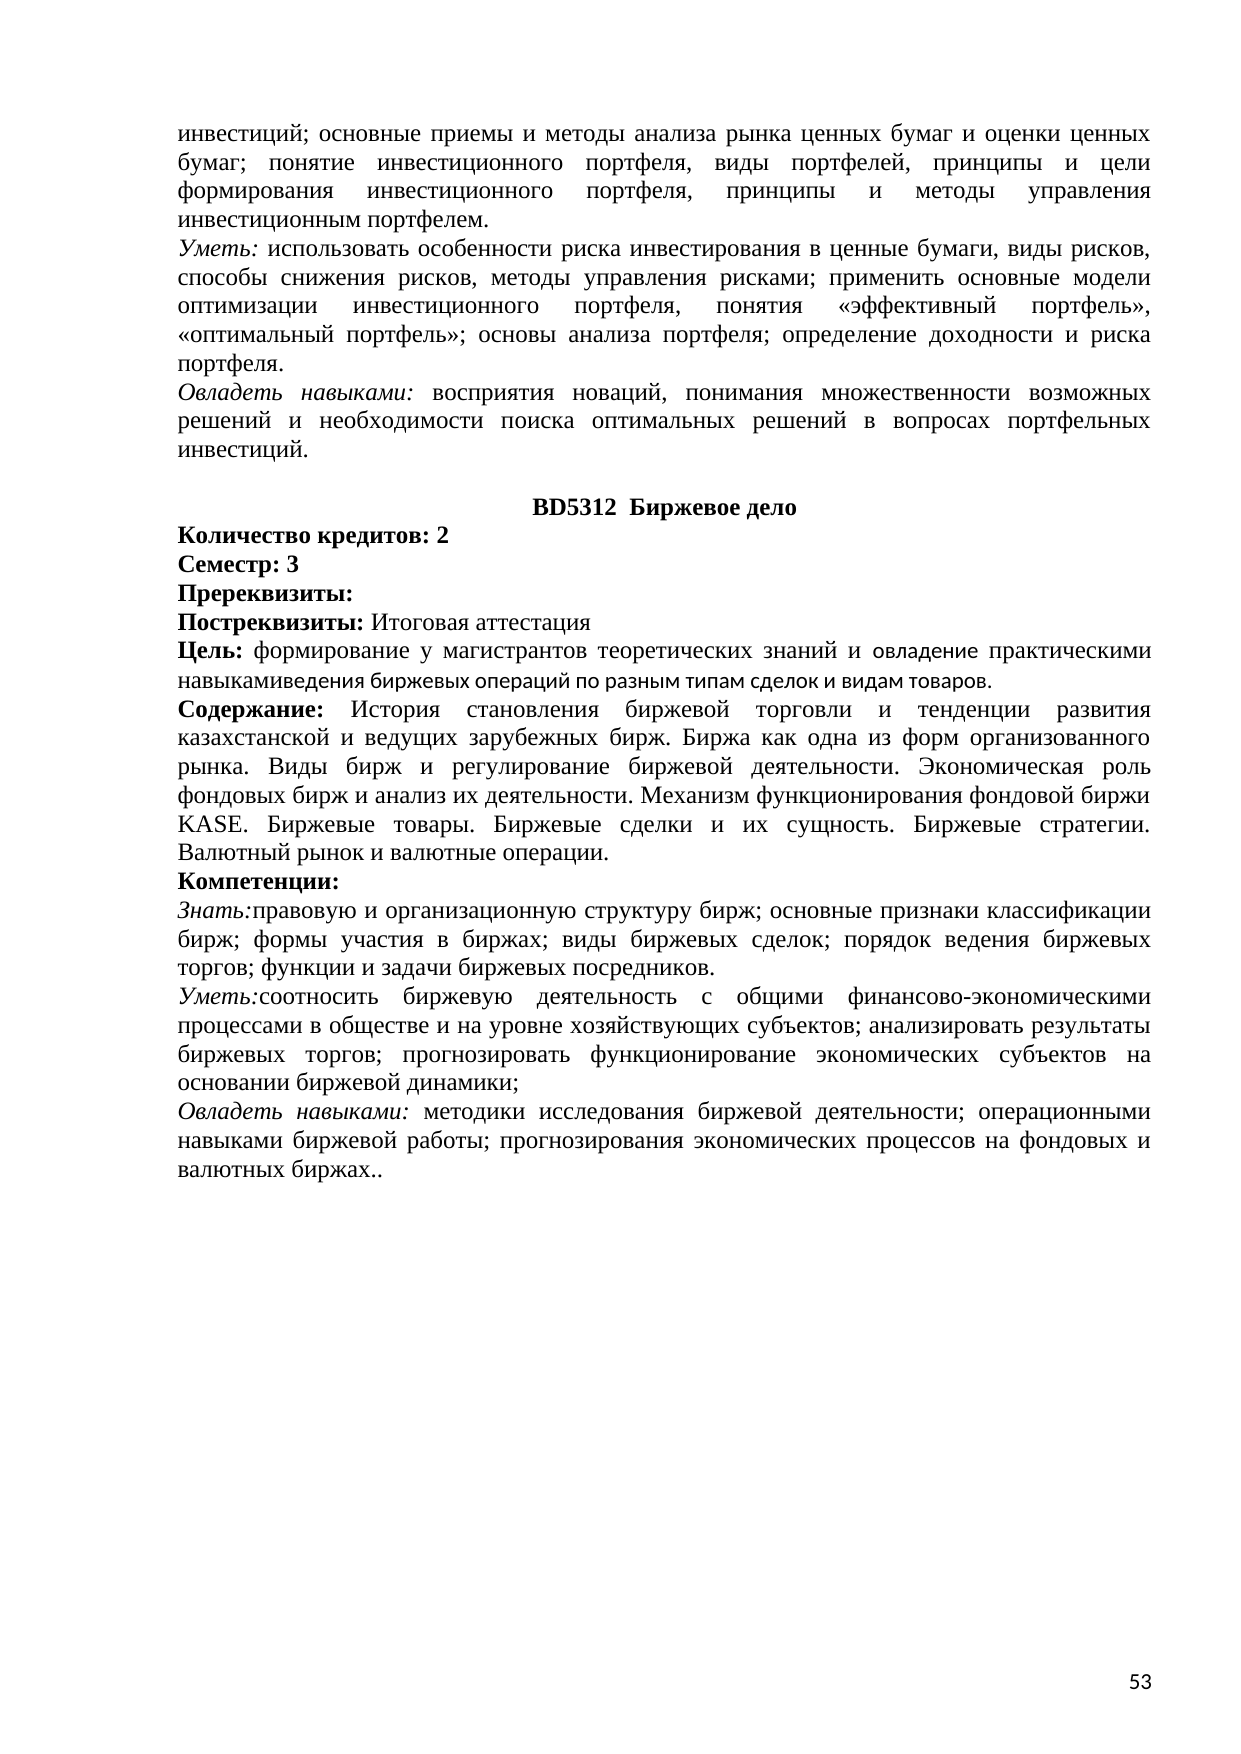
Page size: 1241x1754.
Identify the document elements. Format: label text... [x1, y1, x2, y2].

text Пререквизиты: [177, 578, 1152, 607]
text Семестр: 3 [177, 549, 1152, 578]
text Овладеть навыками: методики исследования биржевой деятельности; операционными навыками биржевой работы; прогнозирования экономических процессов на фондовых и валютных биржах.. [177, 1096, 1152, 1182]
text BD5312 Биржевое дело [177, 492, 1152, 521]
text Знать:правовую и организационную структуру бирж; основные признаки классификации бирж; формы участия в биржах; виды биржевых сделок; порядок ведения биржевых торгов; функции и задачи биржевых посредников. [177, 895, 1152, 981]
text Уметь: использовать особенности риска инвестирования в ценные бумаги, виды рисков, способы снижения рисков, методы управления рисками; применить основные модели оптимизации инвестиционного портфеля, понятия «эффективный портфель», «оптимальный портфель»; основы анализа портфеля; определение доходности и риска портфеля. [177, 233, 1152, 377]
text Компетенции: [177, 866, 1152, 895]
text Овладеть навыками: восприятия новаций, понимания множественности возможных решений и необходимости поиска оптимальных решений в вопросах портфельных инвестиций. [177, 377, 1152, 463]
text Цель: формирование у магистрантов теоретических знаний и овладение практическими навыкамиведения биржевых операций по разным типам сделок и видам товаров. [177, 636, 1152, 694]
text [177, 118, 1152, 233]
text Количество кредитов: 2 [177, 521, 1152, 549]
text Содержание: История становления биржевой торговли и тенденции развития казахстанской и ведущих зарубежных бирж. Биржа как одна из форм организованного рынка. Виды бирж и регулирование биржевой деятельности. Экономическая роль фондовых бирж и анализ их деятельности. Механизм функционирования фондовой биржи KASE. Биржевые товары. Биржевые сделки и их сущность. Биржевые стратегии. Валютный рынок и валютные операции. [177, 694, 1152, 866]
text Уметь:соотносить биржевую деятельность с общими финансово-экономическими процессами в обществе и на уровне хозяйствующих субъектов; анализировать результаты биржевых торгов; прогнозировать функционирование экономических субъектов на основании биржевой динамики; [177, 981, 1152, 1096]
text Постреквизиты: Итоговая аттестация [177, 607, 1152, 636]
